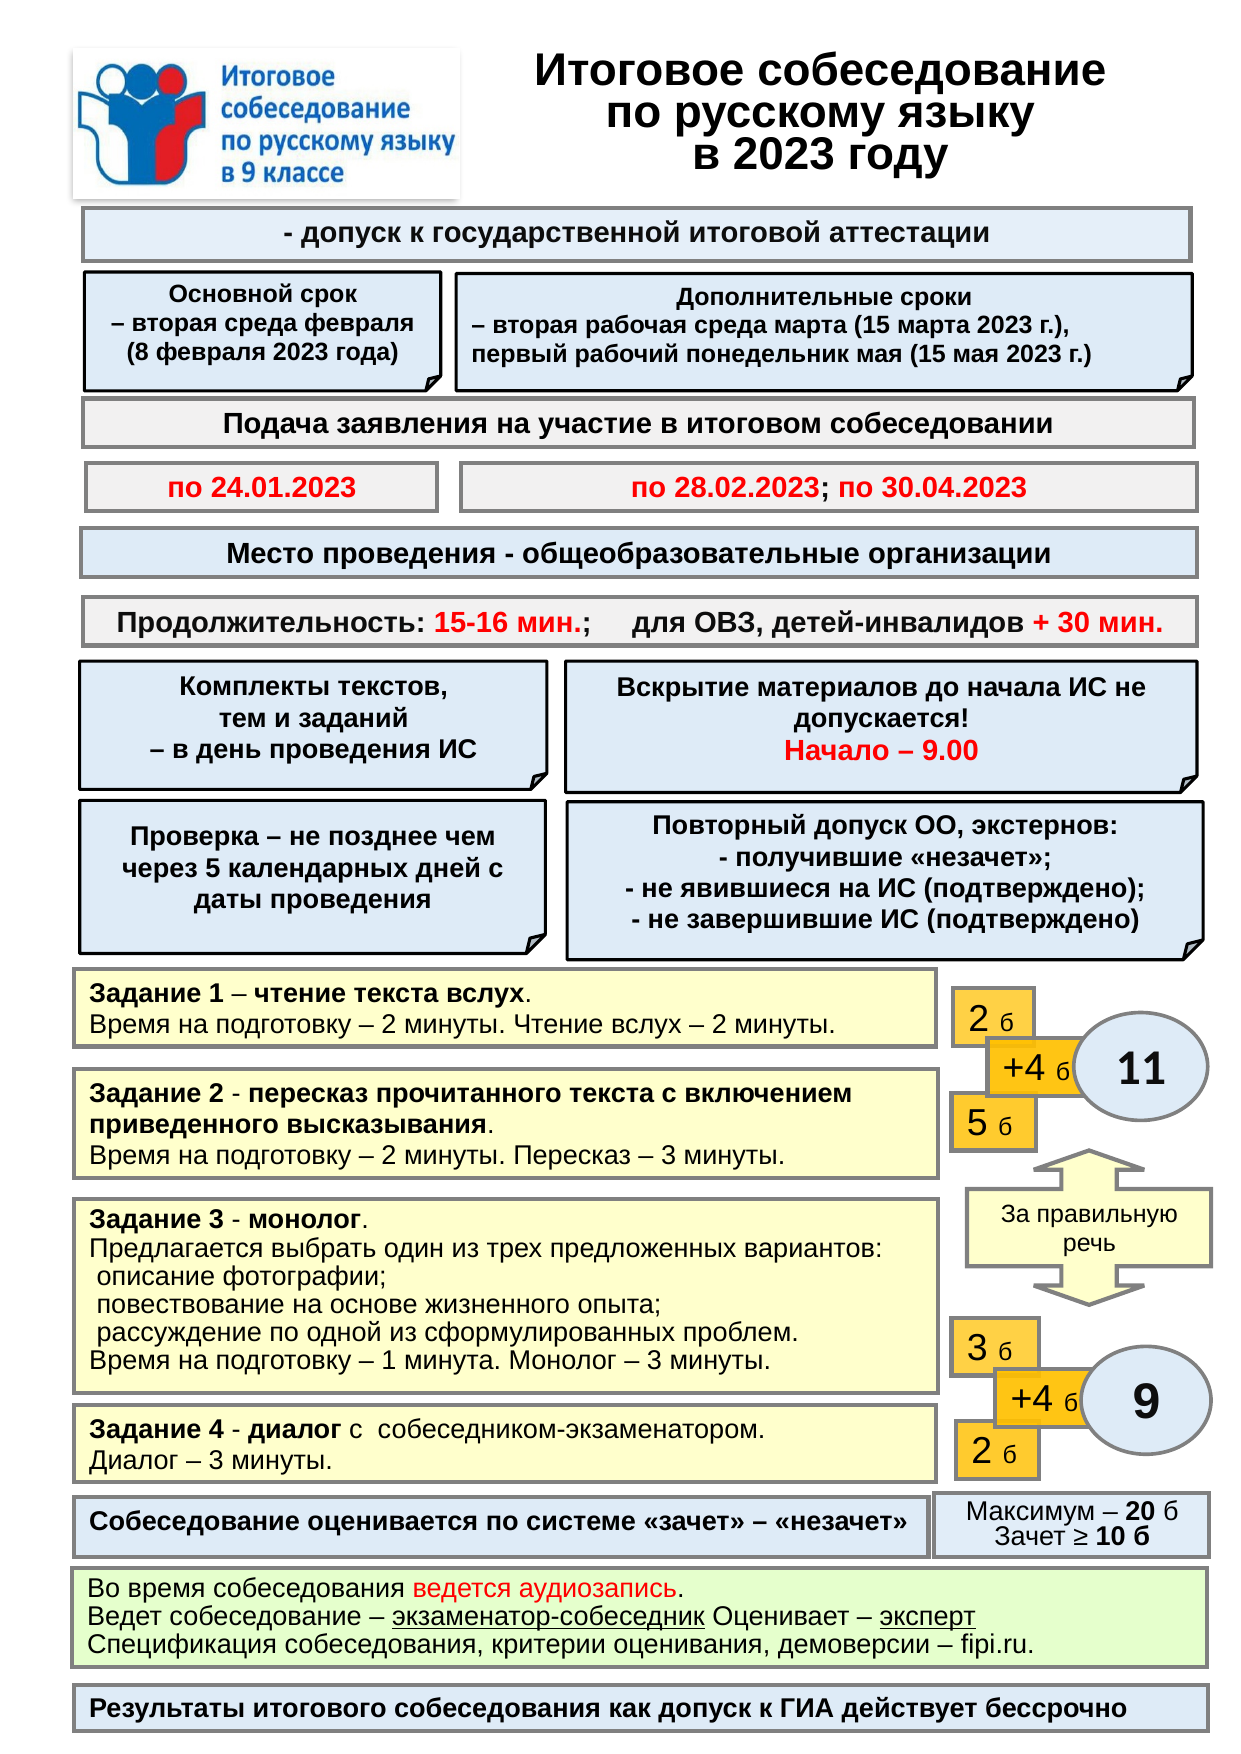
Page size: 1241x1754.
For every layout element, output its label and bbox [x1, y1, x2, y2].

picture [73, 48, 460, 199]
